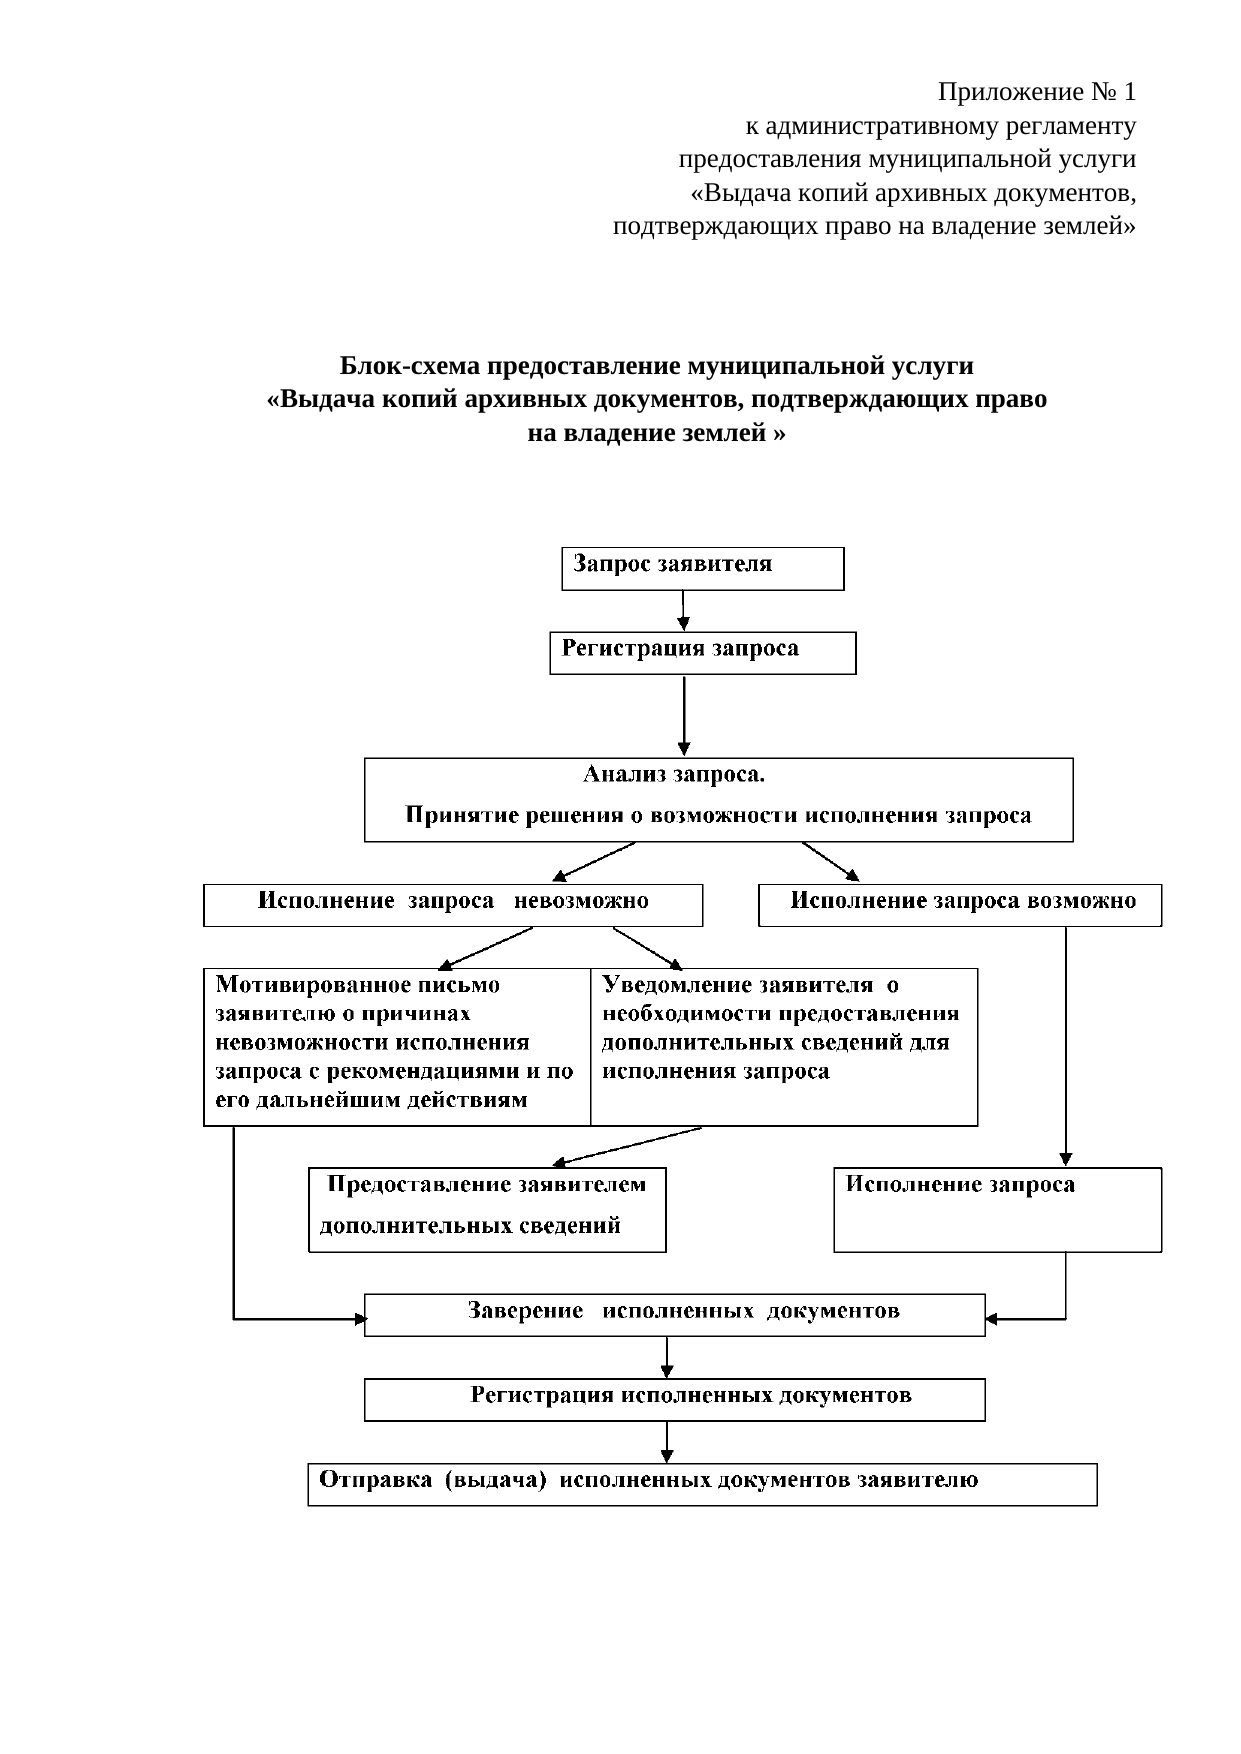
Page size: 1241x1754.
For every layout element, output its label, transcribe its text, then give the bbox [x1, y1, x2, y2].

text предоставления муниципальной услуги [177, 141, 1137, 174]
text подтверждающих право на владение землей» [177, 208, 1137, 242]
text «Выдача копий архивных документов, [177, 174, 1137, 208]
text «Выдача копий архивных документов, подтверждающих право [177, 381, 1137, 415]
text Приложение № 1 [177, 74, 1137, 107]
text Блок-схема предоставление муниципальной услуги [177, 348, 1137, 381]
picture [177, 501, 1210, 1567]
text на владение землей » [177, 415, 1137, 448]
text к административному регламенту [177, 107, 1137, 141]
